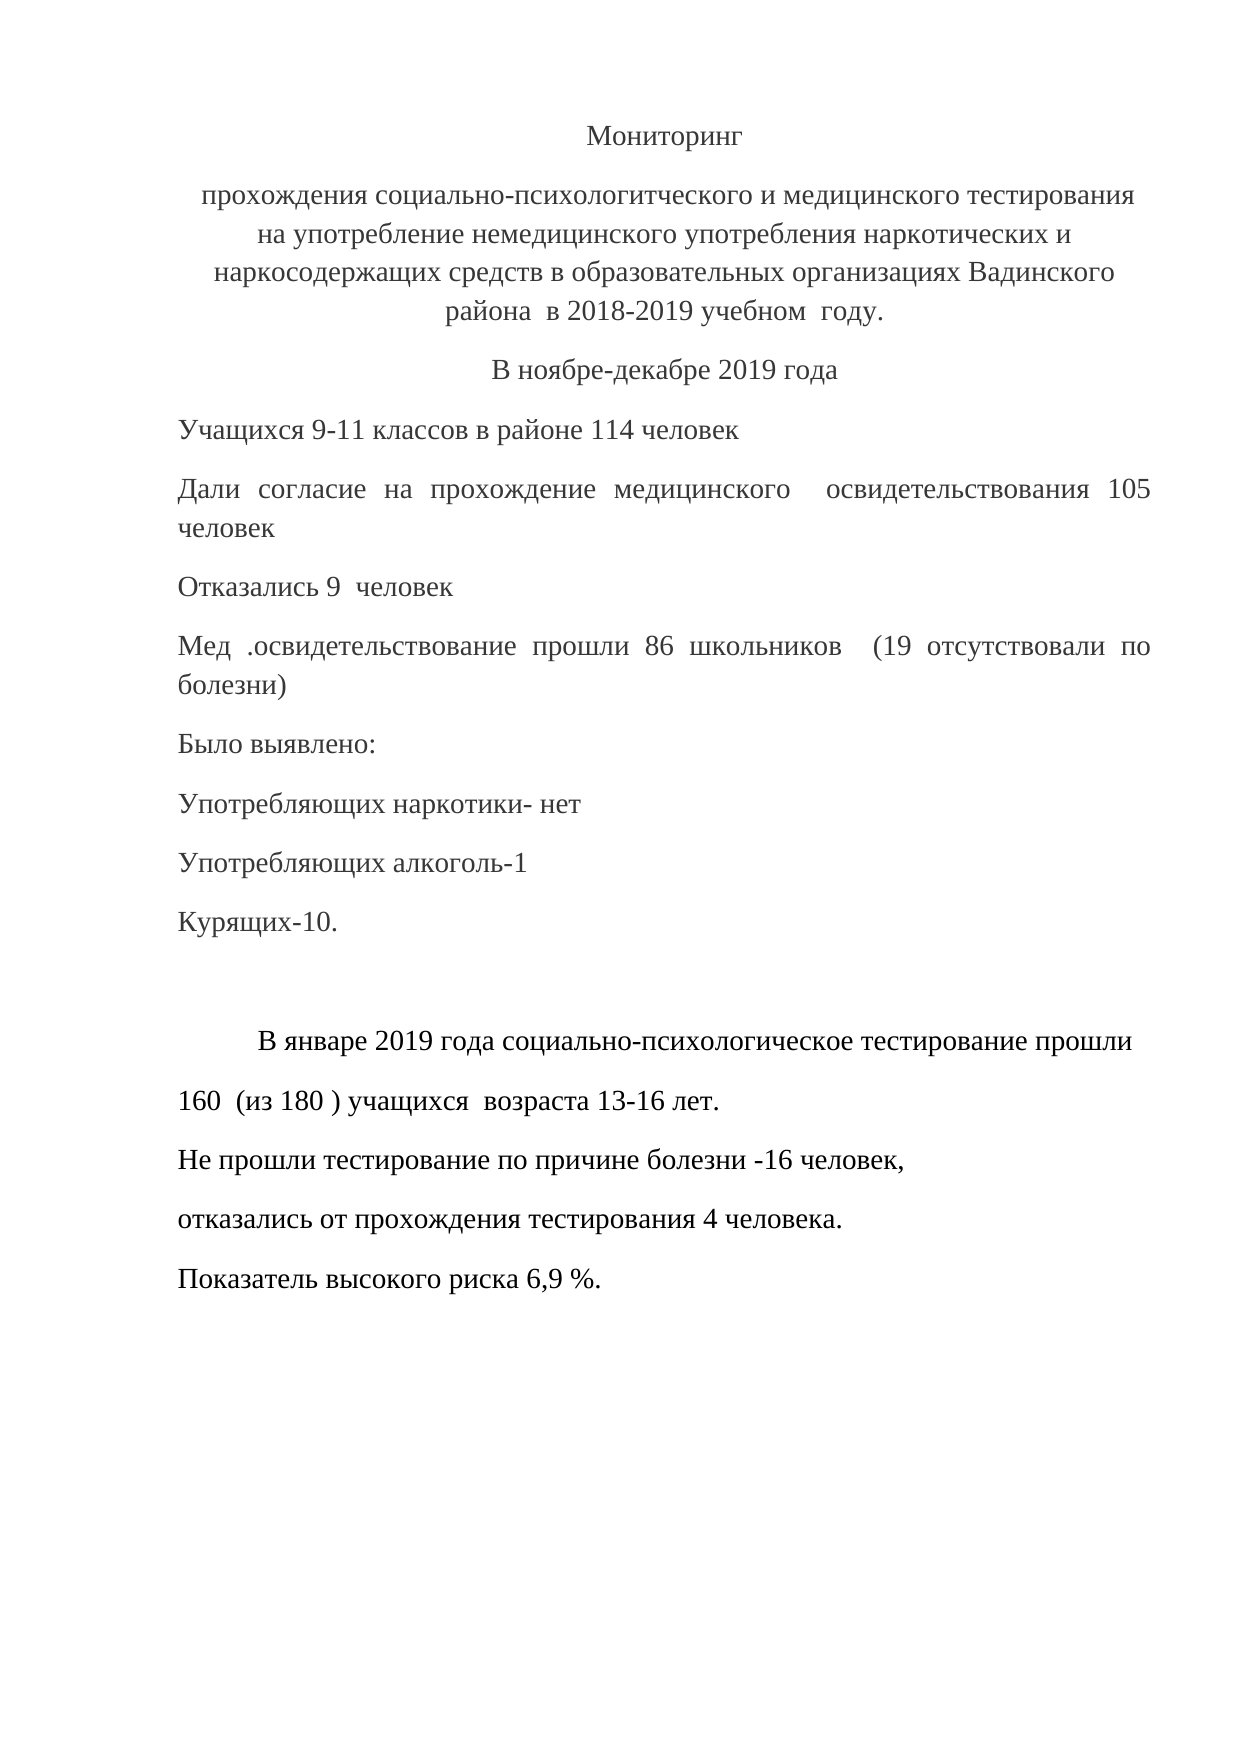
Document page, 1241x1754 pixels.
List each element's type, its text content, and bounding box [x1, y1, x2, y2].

text Показатель высокого риска 6,9 %. [177, 1261, 1152, 1294]
text Отказались 9 человек [177, 569, 1152, 603]
text Не прошли тестирование по причине болезни -16 человек, [177, 1142, 1152, 1176]
text Мед .освидетельствование прошли 86 школьников (19 отсутствовали по болезни) [177, 628, 1152, 701]
text Мониторинг [177, 118, 1152, 152]
text В ноябре-декабре 2019 года [177, 352, 1152, 386]
text Употребляющих наркотики- нет [177, 786, 1152, 819]
text прохождения социально-психологитческого и медицинского тестирования на употребление немедицинского употребления наркотических и наркосодержащих средств в образовательных организациях Вадинского района в 2018-2019 учебном году. [177, 177, 1152, 327]
text Курящих-10. [177, 904, 1152, 938]
text Употребляющих алкоголь-1 [177, 845, 1152, 879]
text 160 (из 180 ) учащихся возраста 13-16 лет. [177, 1083, 1152, 1116]
text Дали согласие на прохождение медицинского освидетельствования 105 человек [177, 471, 1152, 543]
text Было выявлено: [177, 726, 1152, 760]
text В январе 2019 года социально-психологическое тестирование прошли [177, 1023, 1152, 1057]
text отказались от прохождения тестирования 4 человека. [177, 1201, 1152, 1235]
text Учащихся 9-11 классов в районе 114 человек [177, 412, 1152, 445]
